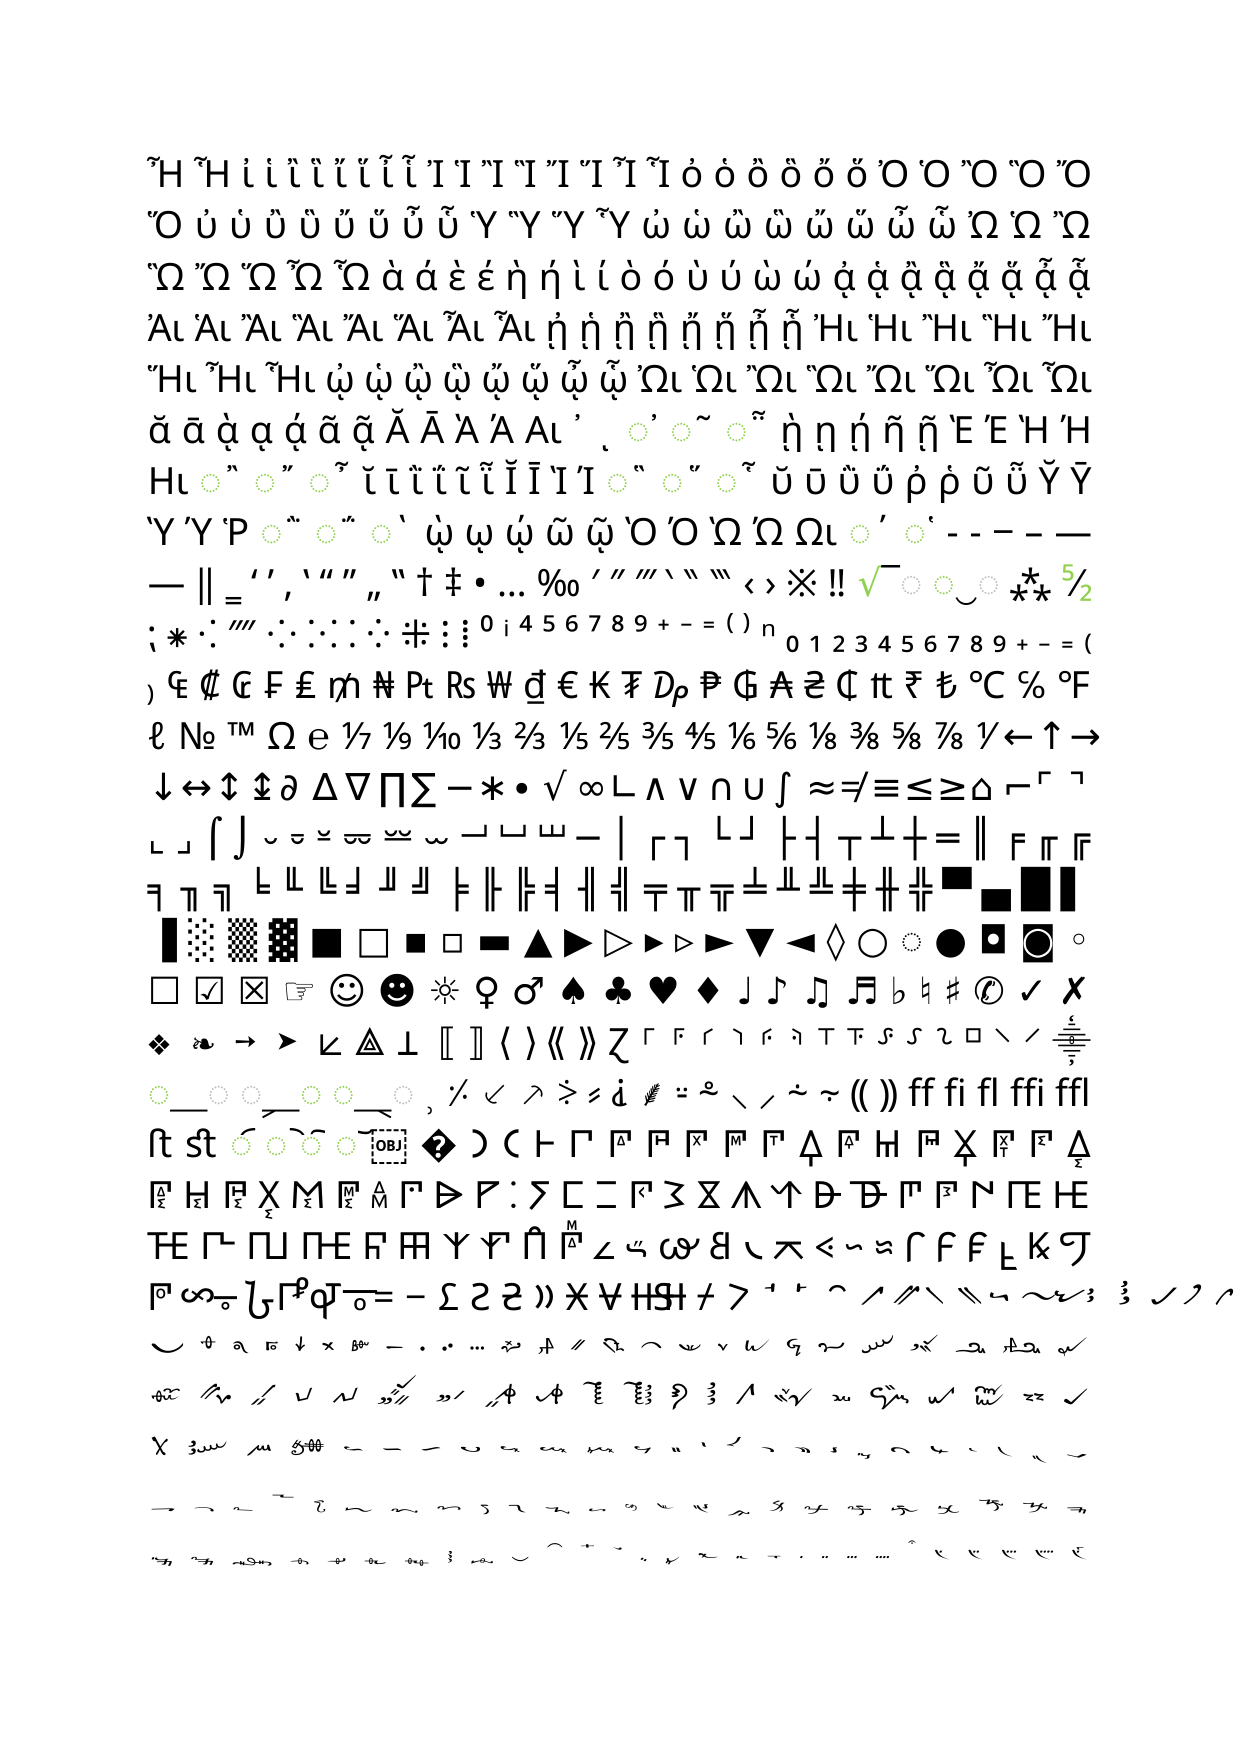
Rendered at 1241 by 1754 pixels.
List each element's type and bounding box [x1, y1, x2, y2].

text [148, 148, 1092, 1577]
